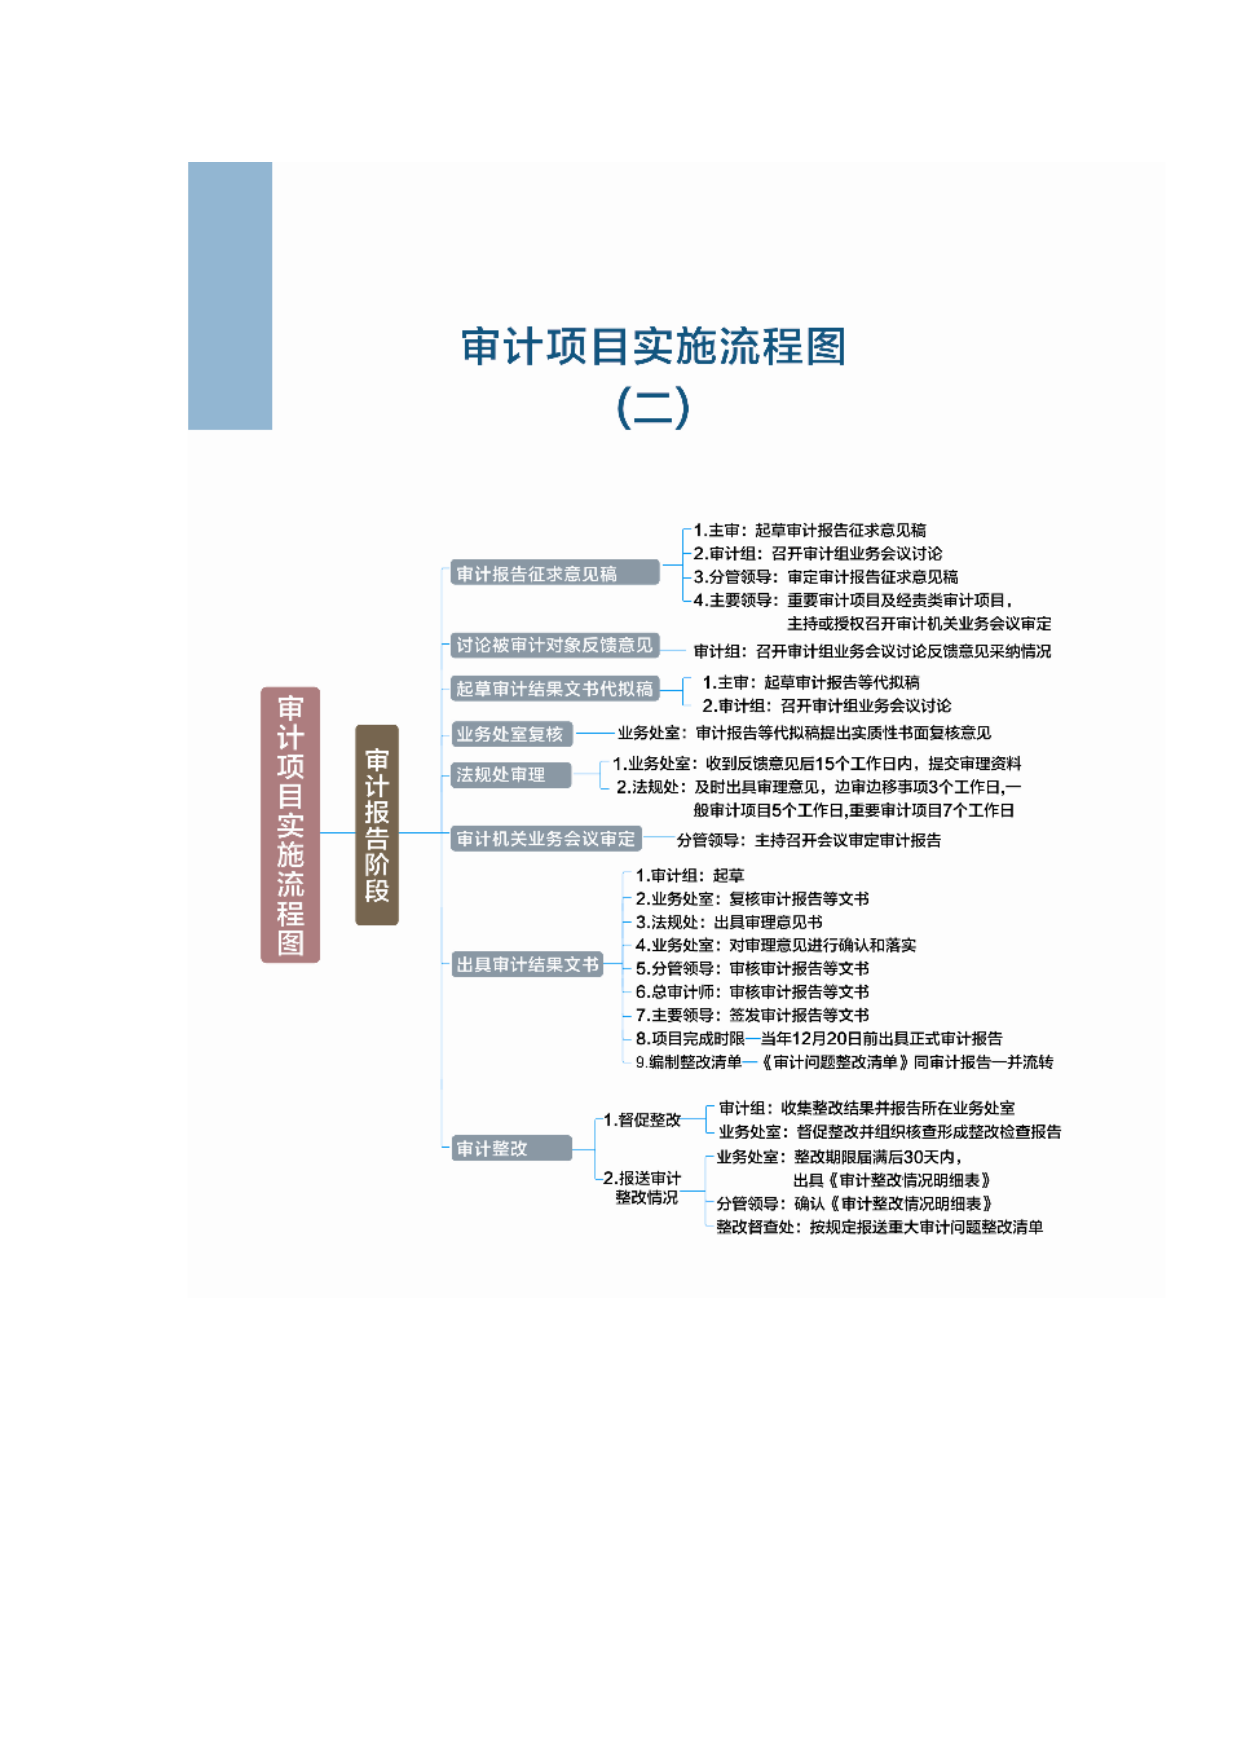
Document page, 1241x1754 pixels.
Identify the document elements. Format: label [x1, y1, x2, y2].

picture [187, 162, 1166, 1298]
